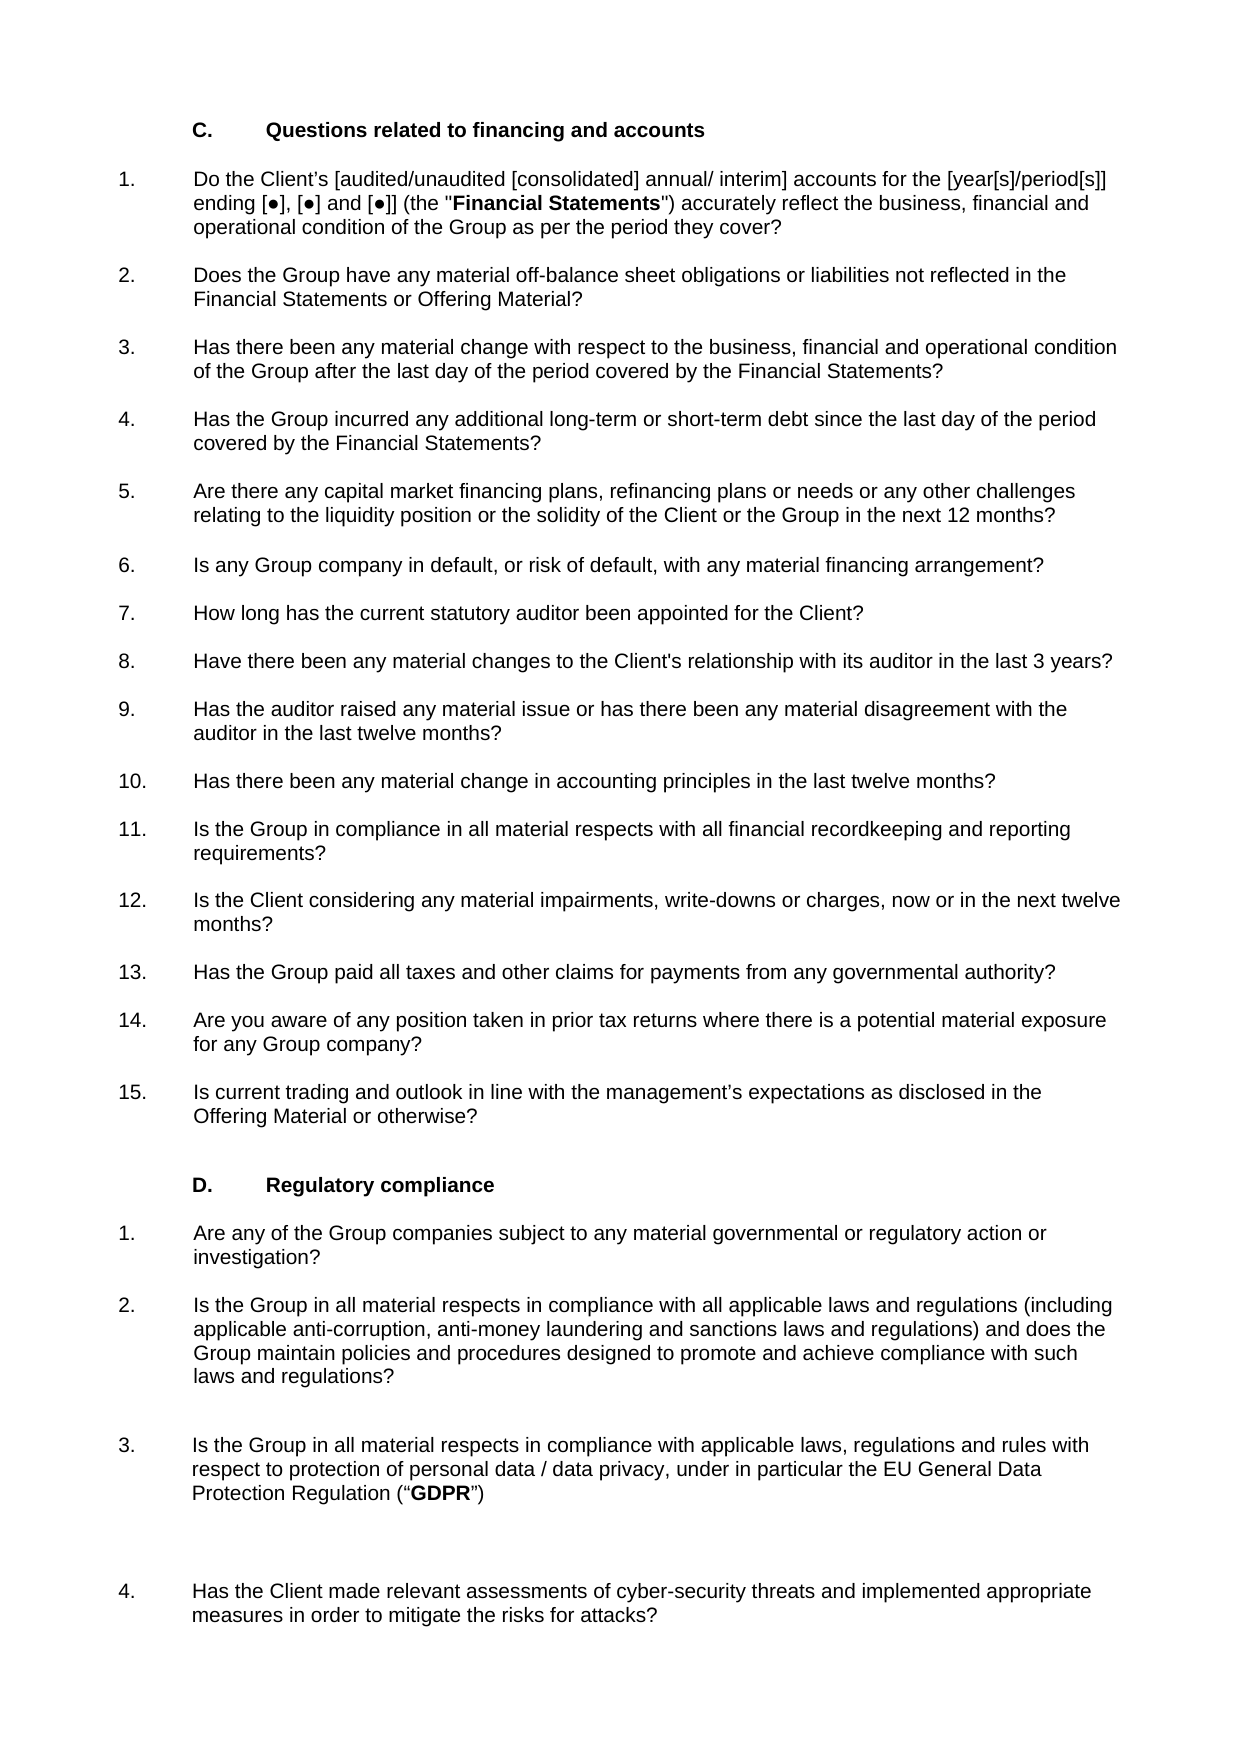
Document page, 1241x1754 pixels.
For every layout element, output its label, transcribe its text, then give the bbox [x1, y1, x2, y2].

list Does the Group have any material off-balance sheet obligations or liabilities not reflected in the Financial Statements or Offering Material? [118, 263, 1122, 311]
text 4. Has the Client made relevant assessments of cyber-security threats and implemented appropriate measures in order to mitigate the risks for attacks? [118, 1579, 1122, 1627]
list Is the Group in all material respects in compliance with all applicable laws and regulations (including applicable anti-corruption, anti-money laundering and sanctions laws and regulations) and does the Group maintain policies and procedures designed to promote and achieve compliance with such laws and regulations? [118, 1292, 1122, 1388]
list Are any of the Group companies subject to any material governmental or regulatory action or investigation? [118, 1221, 1122, 1268]
list Has the auditor raised any material issue or has there been any material disagreement with the auditor in the last twelve months? [118, 697, 1122, 744]
list Has the Group incurred any additional long-term or short-term debt since the last day of the period covered by the Financial Statements? [118, 407, 1122, 454]
list Is the Client considering any material impairments, write-downs or charges, now or in the next twelve months? [118, 888, 1122, 936]
list Is any Group company in default, or risk of default, with any material financing arrangement? [118, 553, 1122, 577]
list Do the Client’s [audited/unaudited [consolidated] annual/ interim] accounts for the [year[s]/period[s]] ending [●], [●] and [●]] (the "Financial Statements") accurately reflect the business, financial and operational condition of the Group as per the period they cover? [118, 167, 1122, 239]
text D. Regulatory compliance [118, 1173, 1122, 1197]
list How long has the current statutory auditor been appointed for the Client? [118, 601, 1122, 625]
list Are you aware of any position taken in prior tax returns where there is a potential material exposure for any Group company? [118, 1008, 1122, 1056]
list Has the Group paid all taxes and other claims for payments from any governmental authority? [118, 960, 1122, 984]
list Is the Group in compliance in all material respects with all financial recordkeeping and reporting requirements? [118, 816, 1122, 864]
text 3. Is the Group in all material respects in compliance with applicable laws, regulations and rules with respect to protection of personal data / data privacy, under in particular the EU General Data Protection Regulation (“GDPR”) [118, 1433, 1122, 1505]
list Has there been any material change with respect to the business, financial and operational condition of the Group after the last day of the period covered by the Financial Statements? [118, 335, 1122, 383]
text C. Questions related to financing and accounts [118, 118, 1122, 142]
list Are there any capital market financing plans, refinancing plans or needs or any other challenges relating to the liquidity position or the solidity of the Client or the Group in the next 12 months? [118, 478, 1122, 526]
list Has there been any material change in accounting principles in the last twelve months? [118, 768, 1122, 792]
list Is current trading and outlook in line with the management’s expectations as disclosed in the Offering Material or otherwise? [118, 1080, 1122, 1128]
list Have there been any material changes to the Client's relationship with its auditor in the last 3 years? [118, 649, 1122, 673]
